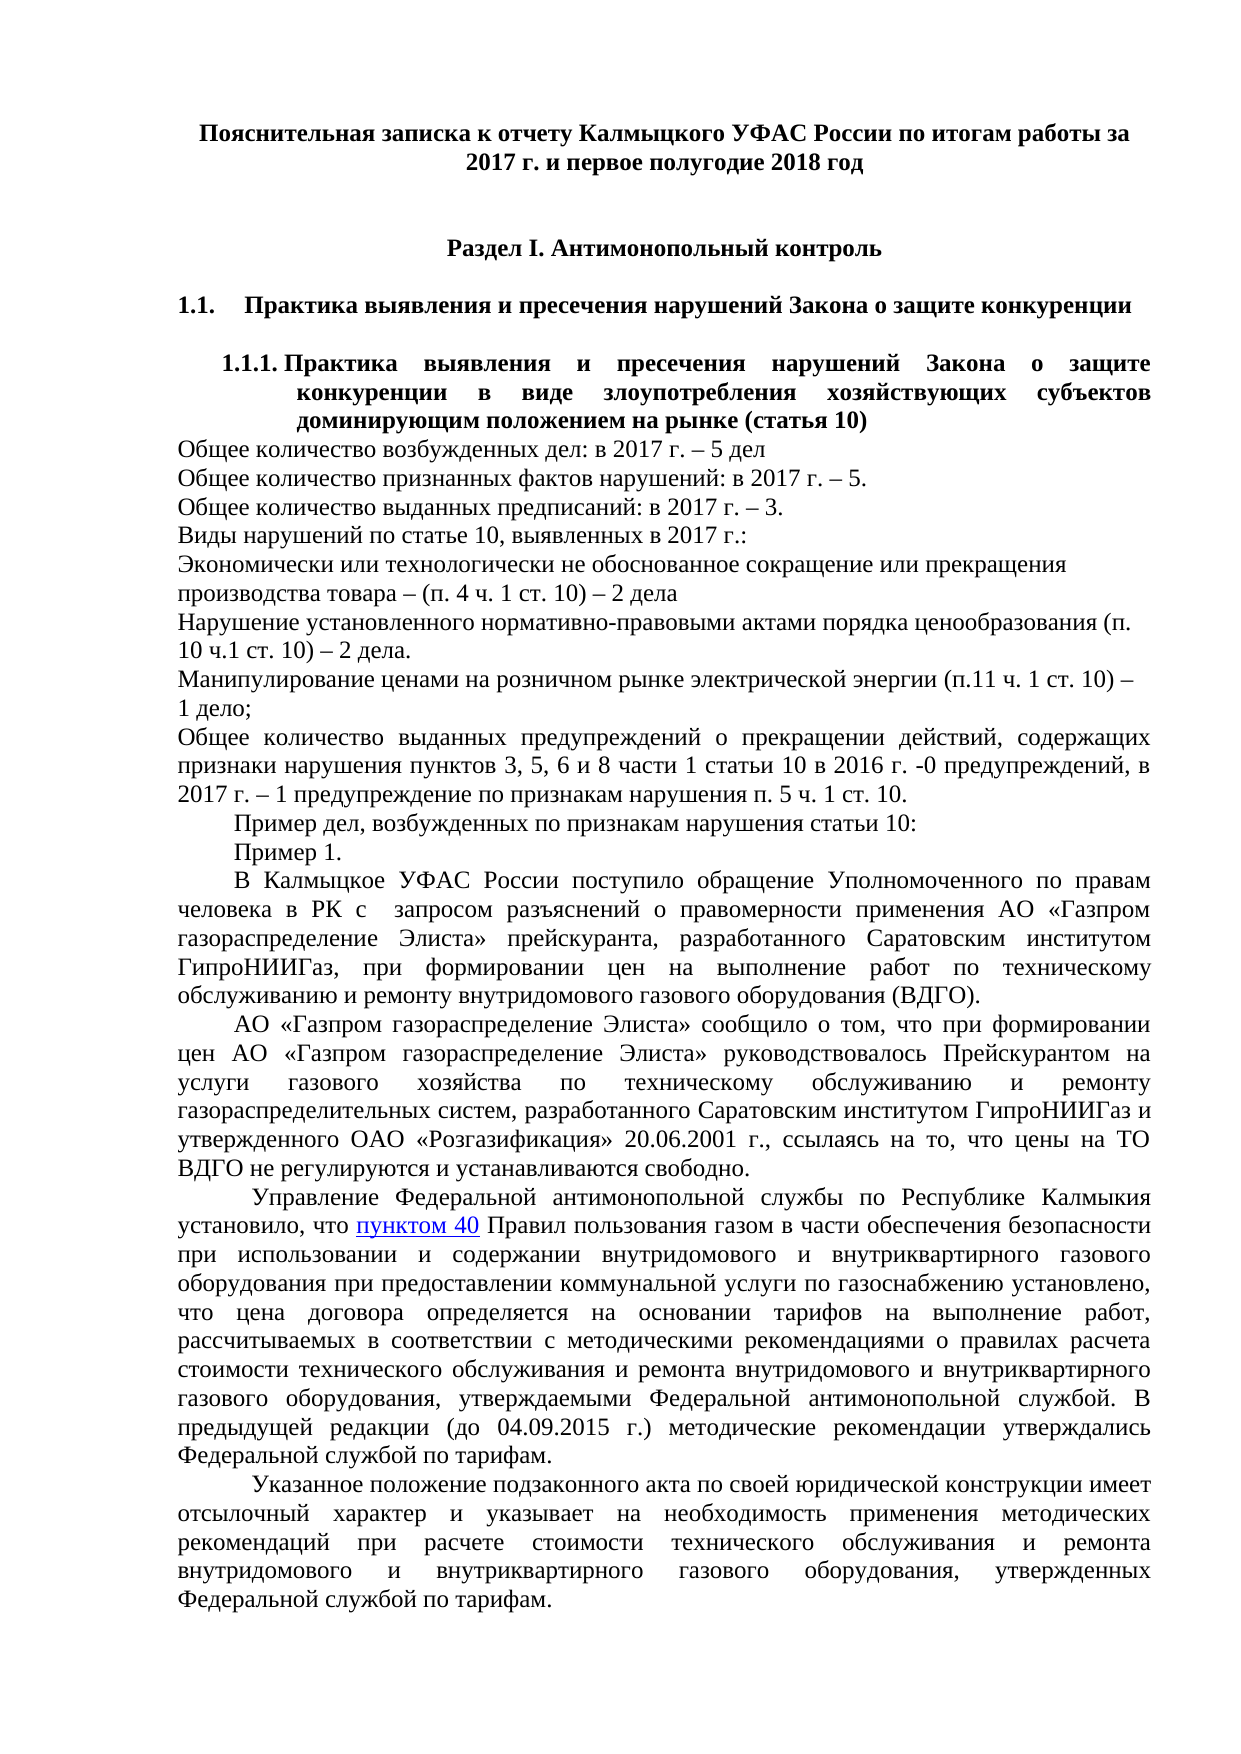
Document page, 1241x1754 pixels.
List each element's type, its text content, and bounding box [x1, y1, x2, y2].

text Общее количество выданных предписаний: в 2017 г. – 3. [177, 492, 1152, 521]
text АО «Газпром газораспределение Элиста» сообщило о том, что при формировании цен АО «Газпром газораспределение Элиста» руководствовалось Прейскурантом на услуги газового хозяйства по техническому обслуживанию и ремонту газораспределительных систем, разработанного Саратовским институтом ГипроНИИГаз и утвержденного ОАО «Розгазификация» 20.06.2001 г., ссылаясь на то, что цены на ТО ВДГО не регулируются и устанавливаются свободно. [177, 1009, 1152, 1182]
text Виды нарушений по статье 10, выявленных в 2017 г.: [177, 521, 1152, 549]
text Манипулирование ценами на розничном рынке электрической энергии (п.11 ч. 1 ст. 10) – 1 дело; [177, 664, 1152, 722]
text Пример 1. [177, 837, 1152, 866]
subtitle Практика выявления и пресечения нарушений Закона о защите конкуренции в виде злоупотребления хозяйствующих субъектов доминирующим положением на рынке (статья 10) [221, 348, 1152, 434]
text Экономически или технологически не обоснованное сокращение или прекращения производства товара – (п. 4 ч. 1 ст. 10) – 2 дела [177, 549, 1152, 607]
text Общее количество возбужденных дел: в 2017 г. – 5 дел [177, 434, 1152, 463]
text Пример дел, возбужденных по признакам нарушения статьи 10: [177, 808, 1152, 837]
subtitle Практика выявления и пресечения нарушений Закона о защите конкуренции [177, 291, 1152, 319]
text Пояснительная записка к отчету Калмыцкого УФАС России по итогам работы за 2017 г. и первое полугодие 2018 год [177, 118, 1152, 176]
text Управление Федеральной антимонопольной службы по Республике Калмыкия установило, что пунктом 40 Правил пользования газом в части обеспечения безопасности при использовании и содержании внутридомового и внутриквартирного газового оборудования при предоставлении коммунальной услуги по газоснабжению установлено, что цена договора определяется на основании тарифов на выполнение работ, рассчитываемых в соответствии с методическими рекомендациями о правилах расчета стоимости технического обслуживания и ремонта внутридомового и внутриквартирного газового оборудования, утверждаемыми Федеральной антимонопольной службой. В предыдущей редакции (до 04.09.2015 г.) методические рекомендации утверждались Федеральной службой по тарифам. [177, 1182, 1152, 1469]
text Общее количество выданных предупреждений о прекращении действий, содержащих признаки нарушения пунктов 3, 5, 6 и 8 части 1 статьи 10 в 2016 г. -0 предупреждений, в 2017 г. – 1 предупреждение по признакам нарушения п. 5 ч. 1 ст. 10. [177, 722, 1152, 808]
subtitle Раздел I. Антимонопольный контроль [177, 233, 1152, 262]
text Нарушение установленного нормативно-правовыми актами порядка ценообразования (п. 10 ч.1 ст. 10) – 2 дела. [177, 607, 1152, 664]
text В Калмыцкое УФАС России поступило обращение Уполномоченного по правам человека в РК с запросом разъяснений о правомерности применения АО «Газпром газораспределение Элиста» прейскуранта, разработанного Саратовским институтом ГипроНИИГаз, при формировании цен на выполнение работ по техническому обслуживанию и ремонту внутридомового газового оборудования (ВДГО). [177, 866, 1152, 1009]
text Указанное положение подзаконного акта по своей юридической конструкции имеет отсылочный характер и указывает на необходимость применения методических рекомендаций при расчете стоимости технического обслуживания и ремонта внутридомового и внутриквартирного газового оборудования, утвержденных Федеральной службой по тарифам. [177, 1469, 1152, 1613]
text Общее количество признанных фактов нарушений: в 2017 г. – 5. [177, 463, 1152, 492]
